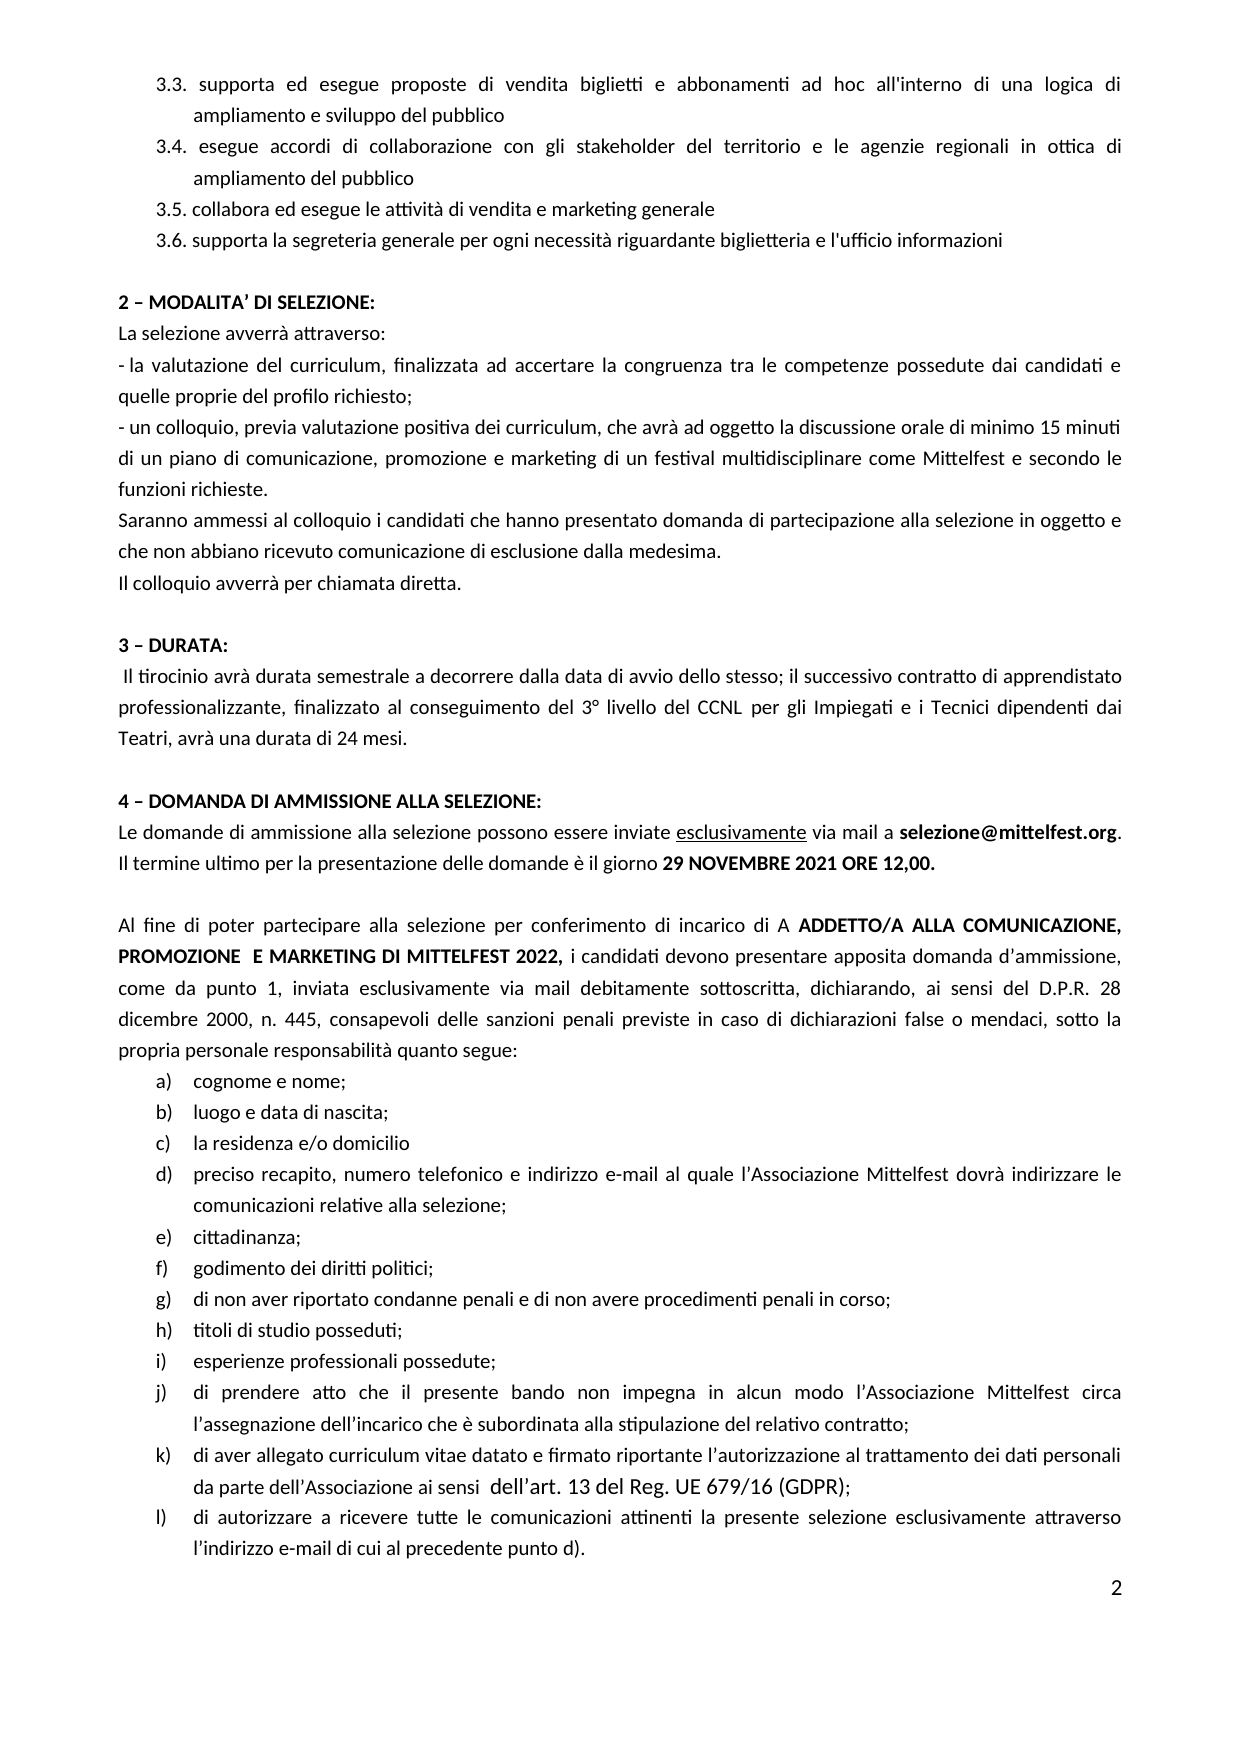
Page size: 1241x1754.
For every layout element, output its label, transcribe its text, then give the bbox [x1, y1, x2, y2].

list 3.4. esegue accordi di collaborazione con gli stakeholder del territorio e le agenzie regionali in ottica di ampliamento del pubblico [156, 131, 1122, 193]
text La selezione avverrà attraverso: [118, 318, 1122, 349]
list preciso recapito, numero telefonico e indirizzo e-mail al quale l’Associazione Mittelfest dovrà indirizzare le comunicazioni relative alla selezione; [156, 1159, 1122, 1221]
list 3.5. collabora ed esegue le attività di vendita e marketing generale [156, 193, 1122, 224]
list di non aver riportato condanne penali e di non avere procedimenti penali in corso; [156, 1283, 1122, 1314]
list 3.3. supporta ed esegue proposte di vendita biglietti e abbonamenti ad hoc all'interno di una logica di ampliamento e sviluppo del pubblico [156, 69, 1122, 131]
text 2 – MODALITA’ DI SELEZIONE: [118, 287, 1122, 318]
text Il tirocinio avrà durata semestrale a decorrere dalla data di avvio dello stesso; il successivo contratto di apprendistato professionalizzante, finalizzato al conseguimento del 3° livello del CCNL per gli Impiegati e i Tecnici dipendenti dai Teatri, avrà una durata di 24 mesi. [118, 660, 1122, 754]
list titoli di studio posseduti; [156, 1314, 1122, 1346]
text Il colloquio avverrà per chiamata diretta. [118, 567, 1122, 598]
text Le domande di ammissione alla selezione possono essere inviate esclusivamente via mail a selezione@mittelfest.org. Il termine ultimo per la presentazione delle domande è il giorno 29 NOVEMBRE 2021 ORE 12,00. [118, 816, 1122, 878]
text - un colloquio, previa valutazione positiva dei curriculum, che avrà ad oggetto la discussione orale di minimo 15 minuti di un piano di comunicazione, promozione e marketing di un festival multidisciplinare come Mittelfest e secondo le funzioni richieste. [118, 411, 1122, 505]
list di autorizzare a ricevere tutte le comunicazioni attinenti la presente selezione esclusivamente attraverso l’indirizzo e-mail di cui al precedente punto d). [156, 1501, 1122, 1564]
list godimento dei diritti politici; [156, 1252, 1122, 1283]
text Al fine di poter partecipare alla selezione per conferimento di incarico di A ADDETTO/A ALLA COMUNICAZIONE, PROMOZIONE E MARKETING DI MITTELFEST 2022, i candidati devono presentare apposita domanda d’ammissione, come da punto 1, inviata esclusivamente via mail debitamente sottoscritta, dichiarando, ai sensi del D.P.R. 28 dicembre 2000, n. 445, consapevoli delle sanzioni penali previste in caso di dichiarazioni false o mendaci, sotto la propria personale responsabilità quanto segue: [118, 909, 1122, 1065]
list esperienze professionali possedute; [156, 1346, 1122, 1377]
text 4 – DOMANDA DI AMMISSIONE ALLA SELEZIONE: [118, 785, 1122, 816]
list luogo e data di nascita; [156, 1096, 1122, 1128]
list di prendere atto che il presente bando non impegna in alcun modo l’Associazione Mittelfest circa l’assegnazione dell’incarico che è subordinata alla stipulazione del relativo contratto; [156, 1377, 1122, 1439]
list 3.6. supporta la segreteria generale per ogni necessità riguardante biglietteria e l'ufficio informazioni [156, 224, 1122, 256]
text 3 – DURATA: [118, 629, 1122, 660]
list la residenza e/o domicilio [156, 1128, 1122, 1159]
list cittadinanza; [156, 1221, 1122, 1252]
list cognome e nome; [156, 1065, 1122, 1096]
list di aver allegato curriculum vitae datato e firmato riportante l’autorizzazione al trattamento dei dati personali da parte dell’Associazione ai sensi dell’art. 13 del Reg. UE 679/16 (GDPR); [156, 1439, 1122, 1501]
text Saranno ammessi al colloquio i candidati che hanno presentato domanda di partecipazione alla selezione in oggetto e che non abbiano ricevuto comunicazione di esclusione dalla medesima. [118, 505, 1122, 567]
text - la valutazione del curriculum, finalizzata ad accertare la congruenza tra le competenze possedute dai candidati e quelle proprie del profilo richiesto; [118, 349, 1122, 411]
